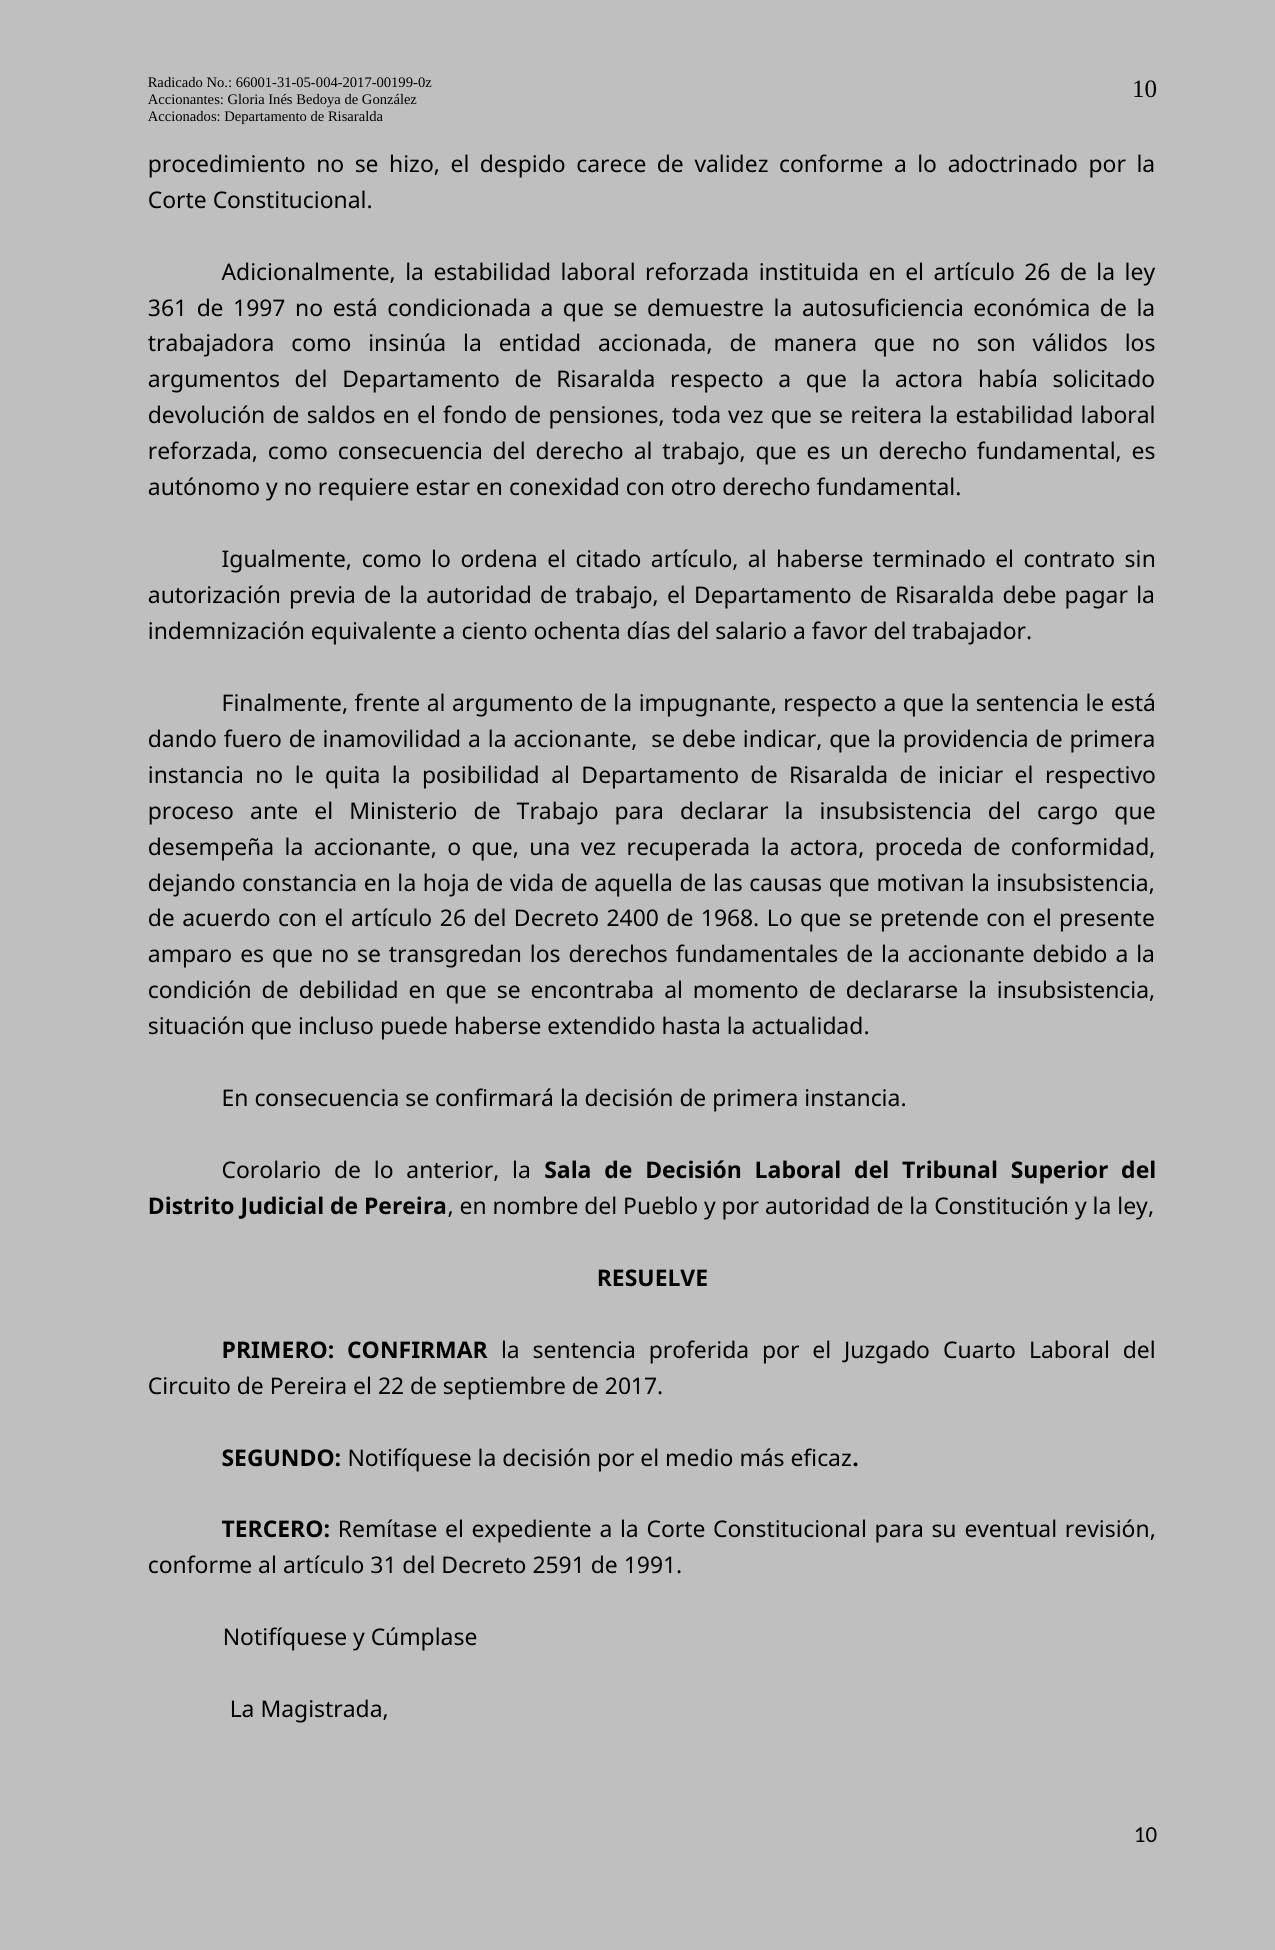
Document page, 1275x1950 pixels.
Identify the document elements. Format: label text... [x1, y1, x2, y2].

text La Magistrada, [229, 1693, 1157, 1724]
text Corolario de lo anterior, la Sala de Decisión Laboral del Tribunal Superior del Distrito Judicial de Pereira, en nombre del Pueblo y por autoridad de la Constitución y la ley, [148, 1154, 1157, 1221]
text TERCERO: Remítase el expediente a la Corte Constitucional para su eventual revisión, conforme al artículo 31 del Decreto 2591 de 1991. [148, 1513, 1157, 1581]
text PRIMERO: CONFIRMAR la sentencia proferida por el Juzgado Cuarto Laboral del Circuito de Pereira el 22 de septiembre de 2017. [148, 1334, 1157, 1401]
subtitle RESUELVE [148, 1262, 1157, 1293]
text Finalmente, frente al argumento de la impugnante, respecto a que la sentencia le está dando fuero de inamovilidad a la accionante, se debe indicar, que la providencia de primera instancia no le quita la posibilidad al Departamento de Risaralda de iniciar el respectivo proceso ante el Ministerio de Trabajo para declarar la insubsistencia del cargo que desempeña la accionante, o que, una vez recuperada la actora, proceda de conformidad, dejando constancia en la hoja de vida de aquella de las causas que motivan la insubsistencia, de acuerdo con el artículo 26 del Decreto 2400 de 1968. Lo que se pretende con el presente amparo es que no se transgredan los derechos fundamentales de la accionante debido a la condición de debilidad en que se encontraba al momento de declararse la insubsistencia, situación que incluso puede haberse extendido hasta la actualidad. [148, 687, 1157, 1041]
text Igualmente, como lo ordena el citado artículo, al haberse terminado el contrato sin autorización previa de la autoridad de trabajo, el Departamento de Risaralda debe pagar la indemnización equivalente a ciento ochenta días del salario a favor del trabajador. [148, 543, 1157, 646]
text Adicionalmente, la estabilidad laboral reforzada instituida en el artículo 26 de la ley 361 de 1997 no está condicionada a que se demuestre la autosuficiencia económica de la trabajadora como insinúa la entidad accionada, de manera que no son válidos los argumentos del Departamento de Risaralda respecto a que la actora había solicitado devolución de saldos en el fondo de pensiones, toda vez que se reitera la estabilidad laboral reforzada, como consecuencia del derecho al trabajo, que es un derecho fundamental, es autónomo y no requiere estar en conexidad con otro derecho fundamental. [148, 256, 1157, 502]
list Notifíquese y Cúmplase [223, 1621, 1157, 1652]
text En consecuencia se confirmará la decisión de primera instancia. [148, 1082, 1157, 1113]
text SEGUNDO: Notifíquese la decisión por el medio más eficaz. [148, 1441, 1157, 1473]
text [148, 148, 1157, 215]
